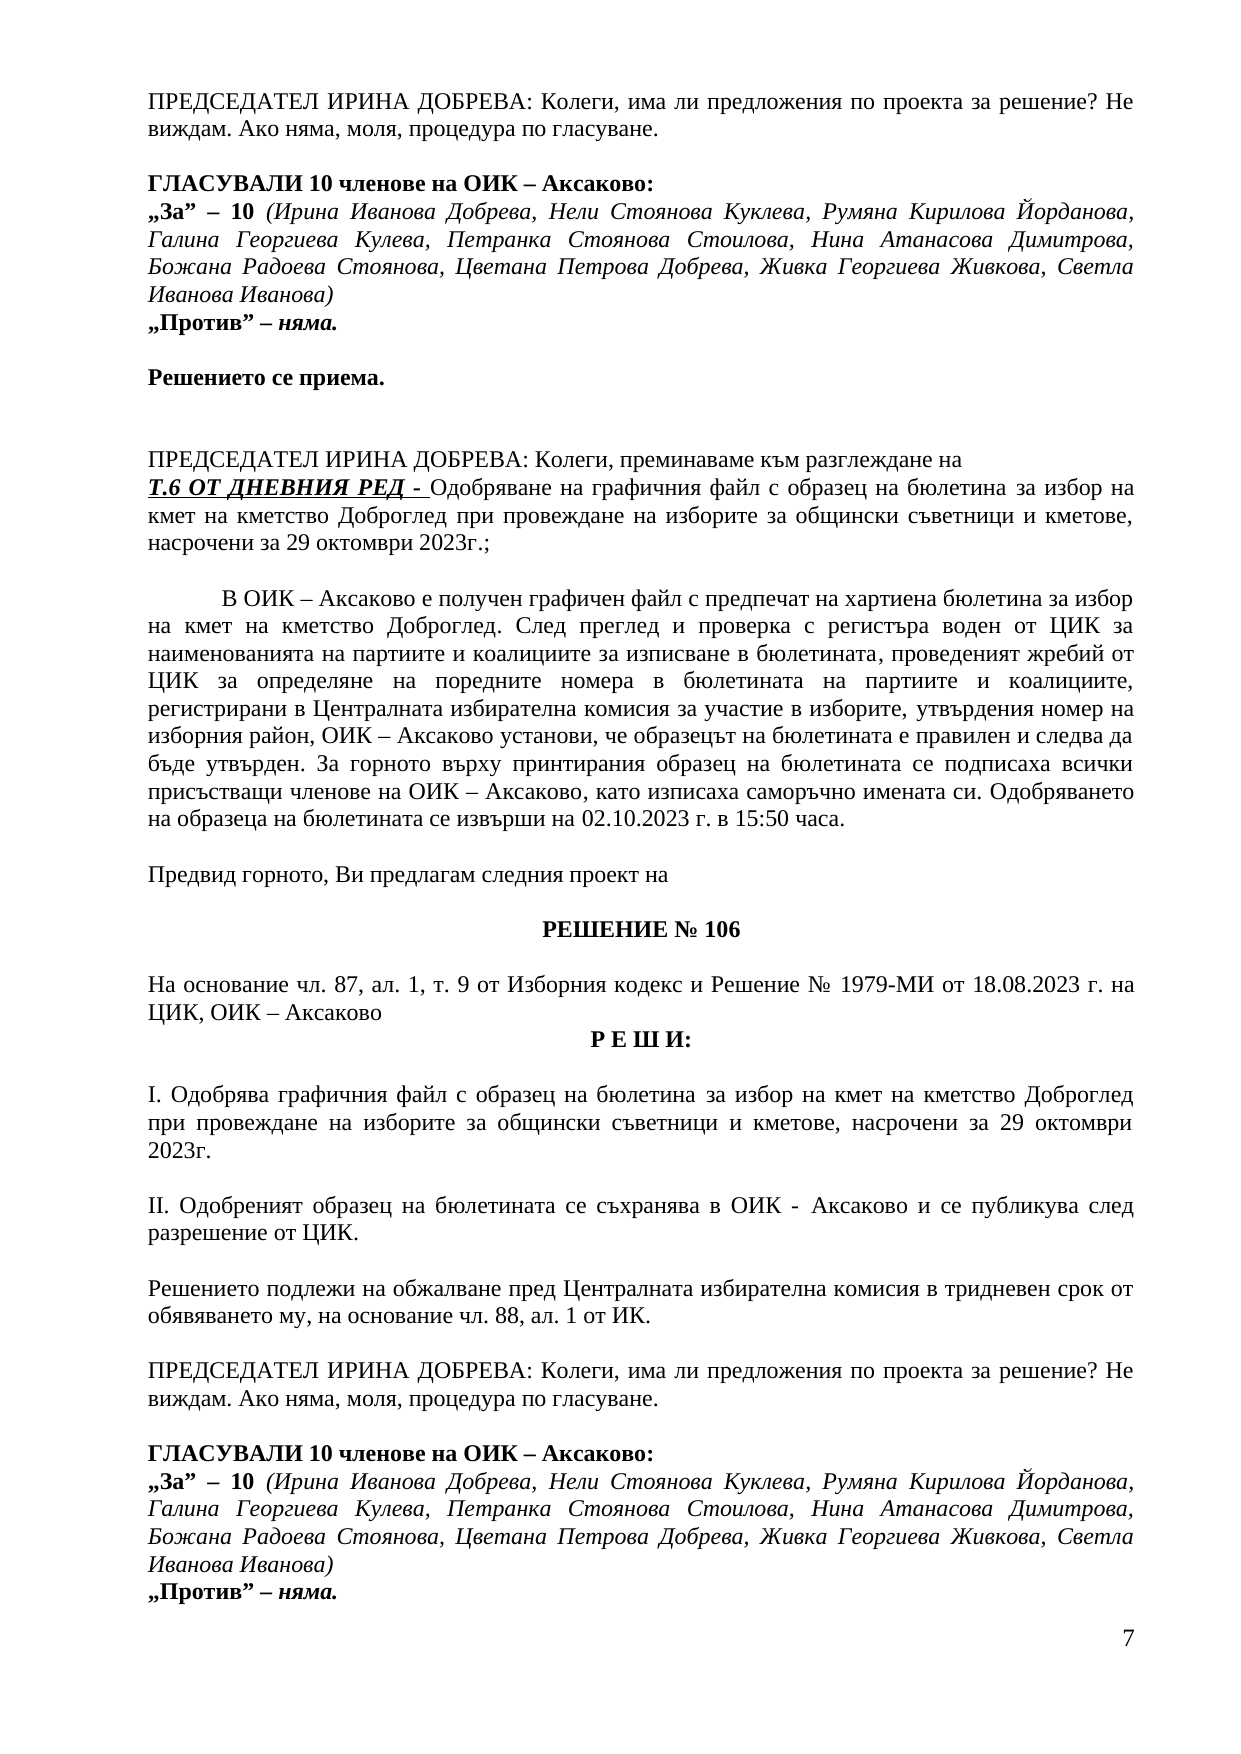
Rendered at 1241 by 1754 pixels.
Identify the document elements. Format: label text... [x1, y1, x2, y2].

text „Против” – няма. [148, 307, 1134, 335]
text Предвид горното, Ви предлагам следния проект на [148, 859, 1134, 887]
text Решението подлежи на обжалване пред Централната избирателна комисия в тридневен срок от обявяването му, на основание чл. 88, ал. 1 от ИК. [148, 1274, 1134, 1329]
text ПРЕДСЕДАТЕЛ ИРИНА ДОБРЕВА: Колеги, преминаваме към разглеждане на [148, 446, 1126, 473]
text РЕШЕНИЕ № 106 [148, 915, 1134, 942]
text Решението се приема. [148, 363, 1134, 390]
text В ОИК – Аксаково е получен графичен файл с предпечат на хартиена бюлетина за избор на кмет на кметство Доброглед. След преглед и проверка с регистъра воден от ЦИК за наименованията на партиите и коалициите за изписване в бюлетината, проведеният жребий от ЦИК за определяне на поредните номера в бюлетината на партиите и коалициите, регистрирани в Централната избирателна комисия за участие в изборите, утвърдения номер на изборния район, ОИК – Аксаково установи, че образецът на бюлетината е правилен и следва да бъде утвърден. За горното върху принтирания образец на бюлетината се подписаха всички присъстващи членове на ОИК – Аксаково, като изписаха саморъчно имената си. Одобряването на образеца на бюлетината се извърши на 02.10.2023 г. в 15:50 часа. [148, 583, 1134, 694]
text Р Е Ш И: [148, 1025, 1134, 1053]
text II. Одобреният образец на бюлетината се съхранява в ОИК - Аксаково и се публикува след разрешение от ЦИК. [148, 1191, 1134, 1246]
text На основание чл. 87, ал. 1, т. 9 от Изборния кодекс и Решение № 1979-МИ от 18.08.2023 г. на ЦИК, ОИК – Аксаково [148, 970, 1134, 1025]
text ГЛАСУВАЛИ 10 членове на ОИК – Аксаково: [148, 1439, 1134, 1467]
text В ОИК – Аксаково е получен графичен файл с предпечат на хартиена бюлетина за избор на кмет на кметство Доброглед. След преглед и проверка с регистъра воден от ЦИК за наименованията на партиите и коалициите за изписване в бюлетината, проведеният жребий от ЦИК за определяне на поредните номера в бюлетината на партиите и коалициите, регистрирани в Централната избирателна комисия за участие в изборите, утвърдения номер на изборния район, ОИК – Аксаково установи, че образецът на бюлетината е правилен и следва да бъде утвърден. За горното върху принтирания образец на бюлетината се подписаха всички присъстващи членове на ОИК – Аксаково, като изписаха саморъчно имената си. Одобряването на образеца на бюлетината се извърши на 02.10.2023 г. в 15:50 часа. [148, 694, 1134, 832]
text I. Одобрява графичния файл с образец на бюлетина за избор на кмет на кметство Доброглед при провеждане на изборите за общински съветници и кметове, насрочени за 29 октомври 2023г. [148, 1080, 1134, 1163]
text ПРЕДСЕДАТЕЛ ИРИНА ДОБРЕВА: Колеги, има ли предложения по проекта за решение? Не виждам. Ако няма, моля, процедура по гласуване. [148, 87, 1134, 142]
text ГЛАСУВАЛИ 10 членове на ОИК – Аксаково: [148, 169, 1134, 197]
text „Против” – няма. [148, 1577, 1134, 1605]
text ПРЕДСЕДАТЕЛ ИРИНА ДОБРЕВА: Колеги, има ли предложения по проекта за решение? Не виждам. Ако няма, моля, процедура по гласуване. [148, 1356, 1134, 1412]
text Т.6 ОТ ДНЕВНИЯ РЕД - Одобряване на графичния файл с образец на бюлетина за избор на кмет на кметство Доброглед при провеждане на изборите за общински съветници и кметове, насрочени за 29 октомври 2023г.; [148, 473, 1134, 556]
text „За” – 10 (Ирина Иванова Добрева, Нели Стоянова Куклева, Румяна Кирилова Йорданова, Галина Георгиева Кулева, Петранка Стоянова Стоилова, Нина Атанасова Димитрова, Божана Радоева Стоянова, Цветана Петрова Добрева, Живка Георгиева Живкова, Светла Иванова Иванова) [148, 1467, 1134, 1577]
text „За” – 10 (Ирина Иванова Добрева, Нели Стоянова Куклева, Румяна Кирилова Йорданова, Галина Георгиева Кулева, Петранка Стоянова Стоилова, Нина Атанасова Димитрова, Божана Радоева Стоянова, Цветана Петрова Добрева, Живка Георгиева Живкова, Светла Иванова Иванова) [148, 197, 1134, 307]
